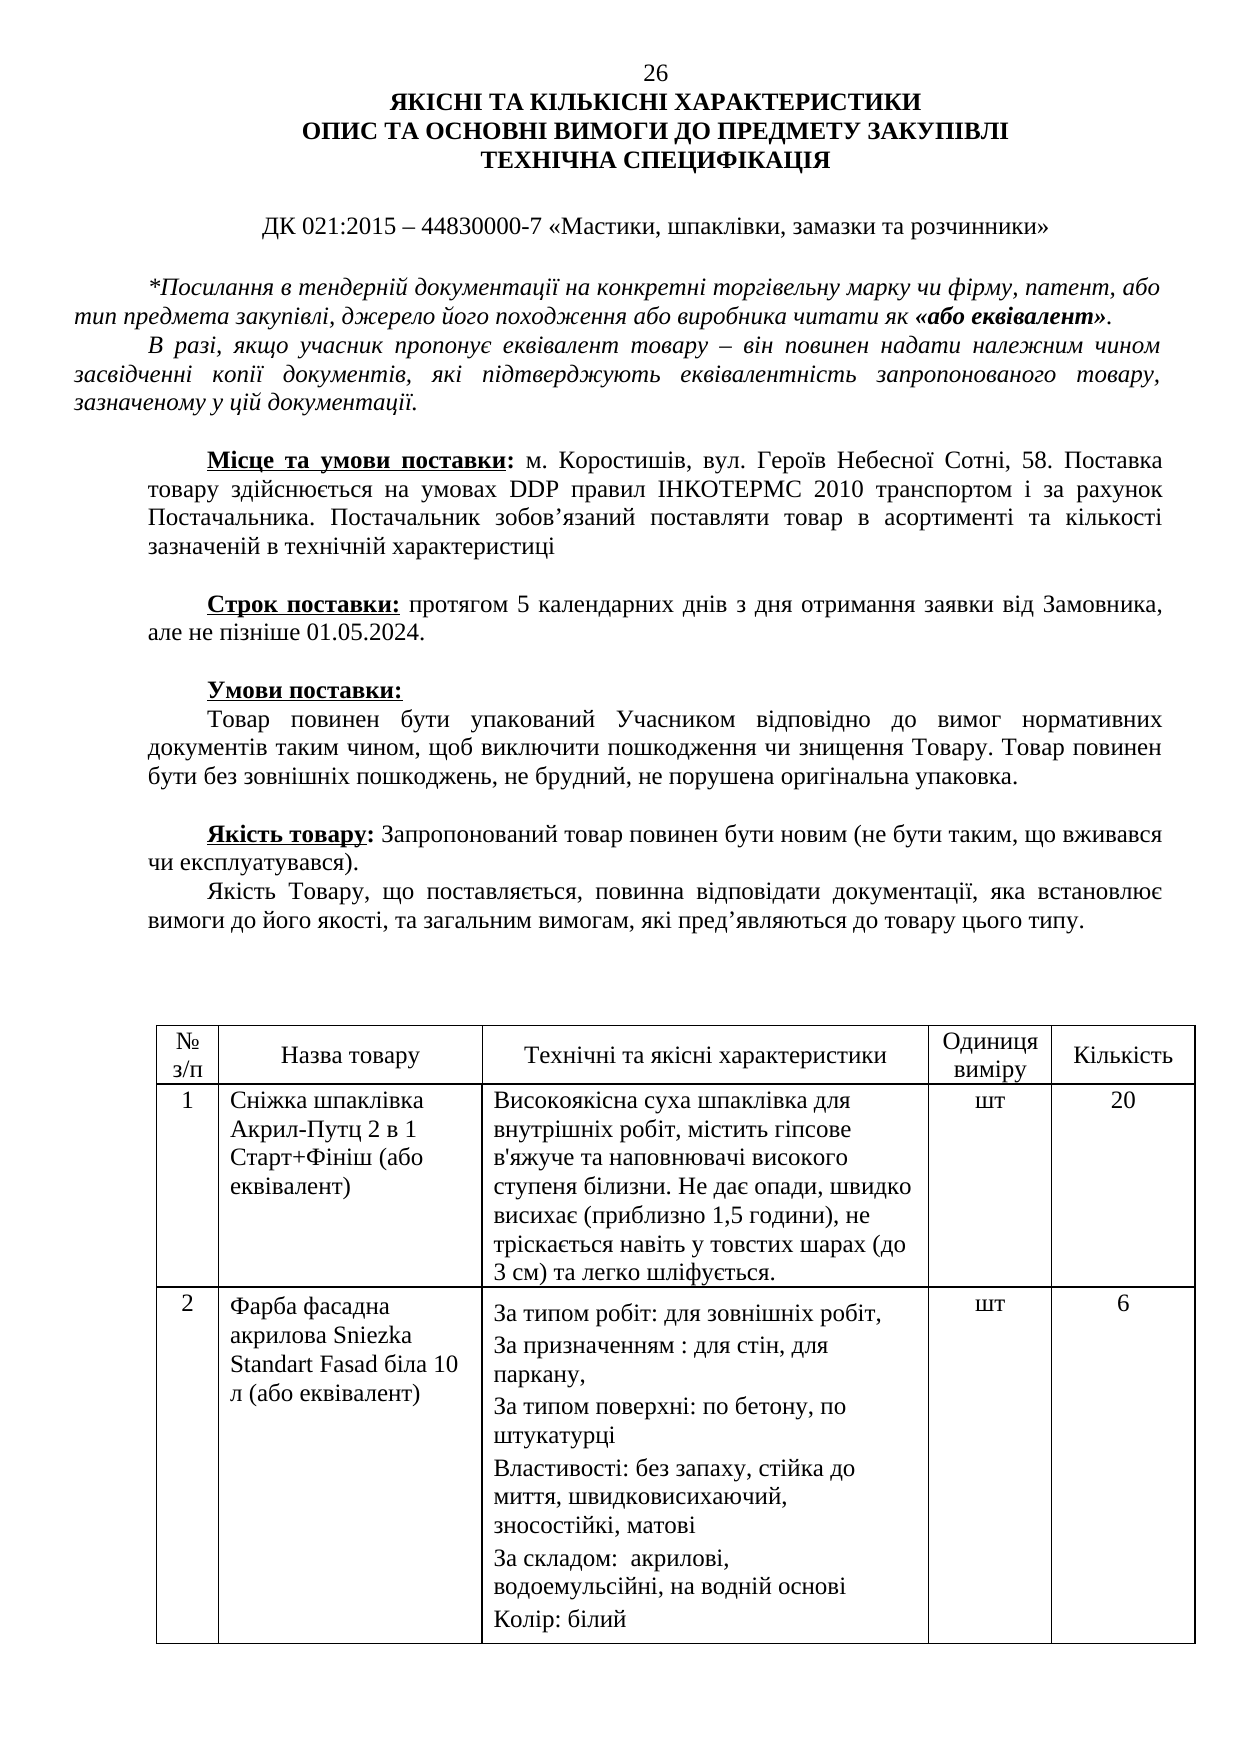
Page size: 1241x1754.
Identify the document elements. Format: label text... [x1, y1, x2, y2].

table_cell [219, 1288, 481, 1643]
table_cell [483, 1288, 493, 1643]
text В разі, якщо учасник пропонує еквівалент товару – він повинен надати належним чином засвідченні копії документів, які підтверджують еквівалентність запропонованого товару, зазначеному у цій документації. [74, 330, 1163, 416]
text ОПИС ТА ОСНОВНІ ВИМОГИ ДО ПРЕДМЕТУ ЗАКУПІВЛІ [148, 116, 1163, 145]
table_cell шт [929, 1085, 1051, 1286]
text ЯКІСНІ ТА КІЛЬКІСНІ ХАРАКТЕРИСТИКИ [148, 87, 1163, 116]
text Якість товару: Запропонований товар повинен бути новим (не бути таким, що вживався чи експлуатувався). [148, 819, 1163, 876]
table_cell 20 [1052, 1085, 1194, 1286]
table_cell шт [929, 1288, 1051, 1643]
text Умови поставки: [148, 675, 1163, 704]
table_header Назва товару [219, 1026, 482, 1083]
text Строк поставки: протягом 5 календарних днів з дня отримання заявки від Замовника, але не пізніше 01.05.2024. [148, 589, 1163, 646]
table_header Кількість [1052, 1026, 1194, 1083]
text ТЕХНІЧНА СПЕЦИФІКАЦІЯ [148, 145, 1163, 173]
table_cell 2 [157, 1288, 218, 1643]
text *Посилання в тендерній документації на конкретні торгівельну марку чи фірму, патент, або тип предмета закупівлі, джерело його походження або виробника читати як «або еквівалент». [74, 272, 1163, 330]
text Товар повинен бути упакований Учасником відповідно до вимог нормативних документів таким чином, щоб виключити пошкодження чи знищення Товару. Товар повинен бути без зовнішніх пошкоджень, не брудний, не порушена оригінальна упаковка. [148, 704, 1163, 790]
table_cell Високоякісна суха шпаклівка для внутрішніх робіт, містить гіпсове в'яжуче та наповнювачі високого ступеня білизни. Не дає опади, швидко висихає (приблизно 1,5 години), не тріскається навіть у товстих шарах (до 3 см) та легко шліфується. [483, 1085, 928, 1286]
text Місце та умови поставки: м. Коростишів, вул. Героїв Небесної Сотні, 58. Поставка товару здійснюється на умовах DDP правил ІНКОТЕРМС 2010 транспортом і за рахунок Постачальника. Постачальник зобов’язаний поставляти товар в асортименті та кількості зазначеній в технічній характеристиці [148, 445, 1163, 560]
table_cell 6 [1052, 1288, 1194, 1643]
text Якість Товару, що поставляється, повинна відповідати документації, яка встановлює вимоги до його якості, та загальним вимогам, які пред’являються до товару цього типу. [148, 876, 1163, 934]
table_header № з/п [157, 1026, 218, 1083]
table_header Технічні та якісні характеристики [483, 1026, 928, 1083]
table_cell 1 [157, 1085, 218, 1286]
table_cell Сніжка шпаклівка Акрил-Путц 2 в 1 Старт+Фініш (або еквівалент) [219, 1085, 481, 1286]
table_header Одиниця виміру [929, 1026, 1051, 1083]
